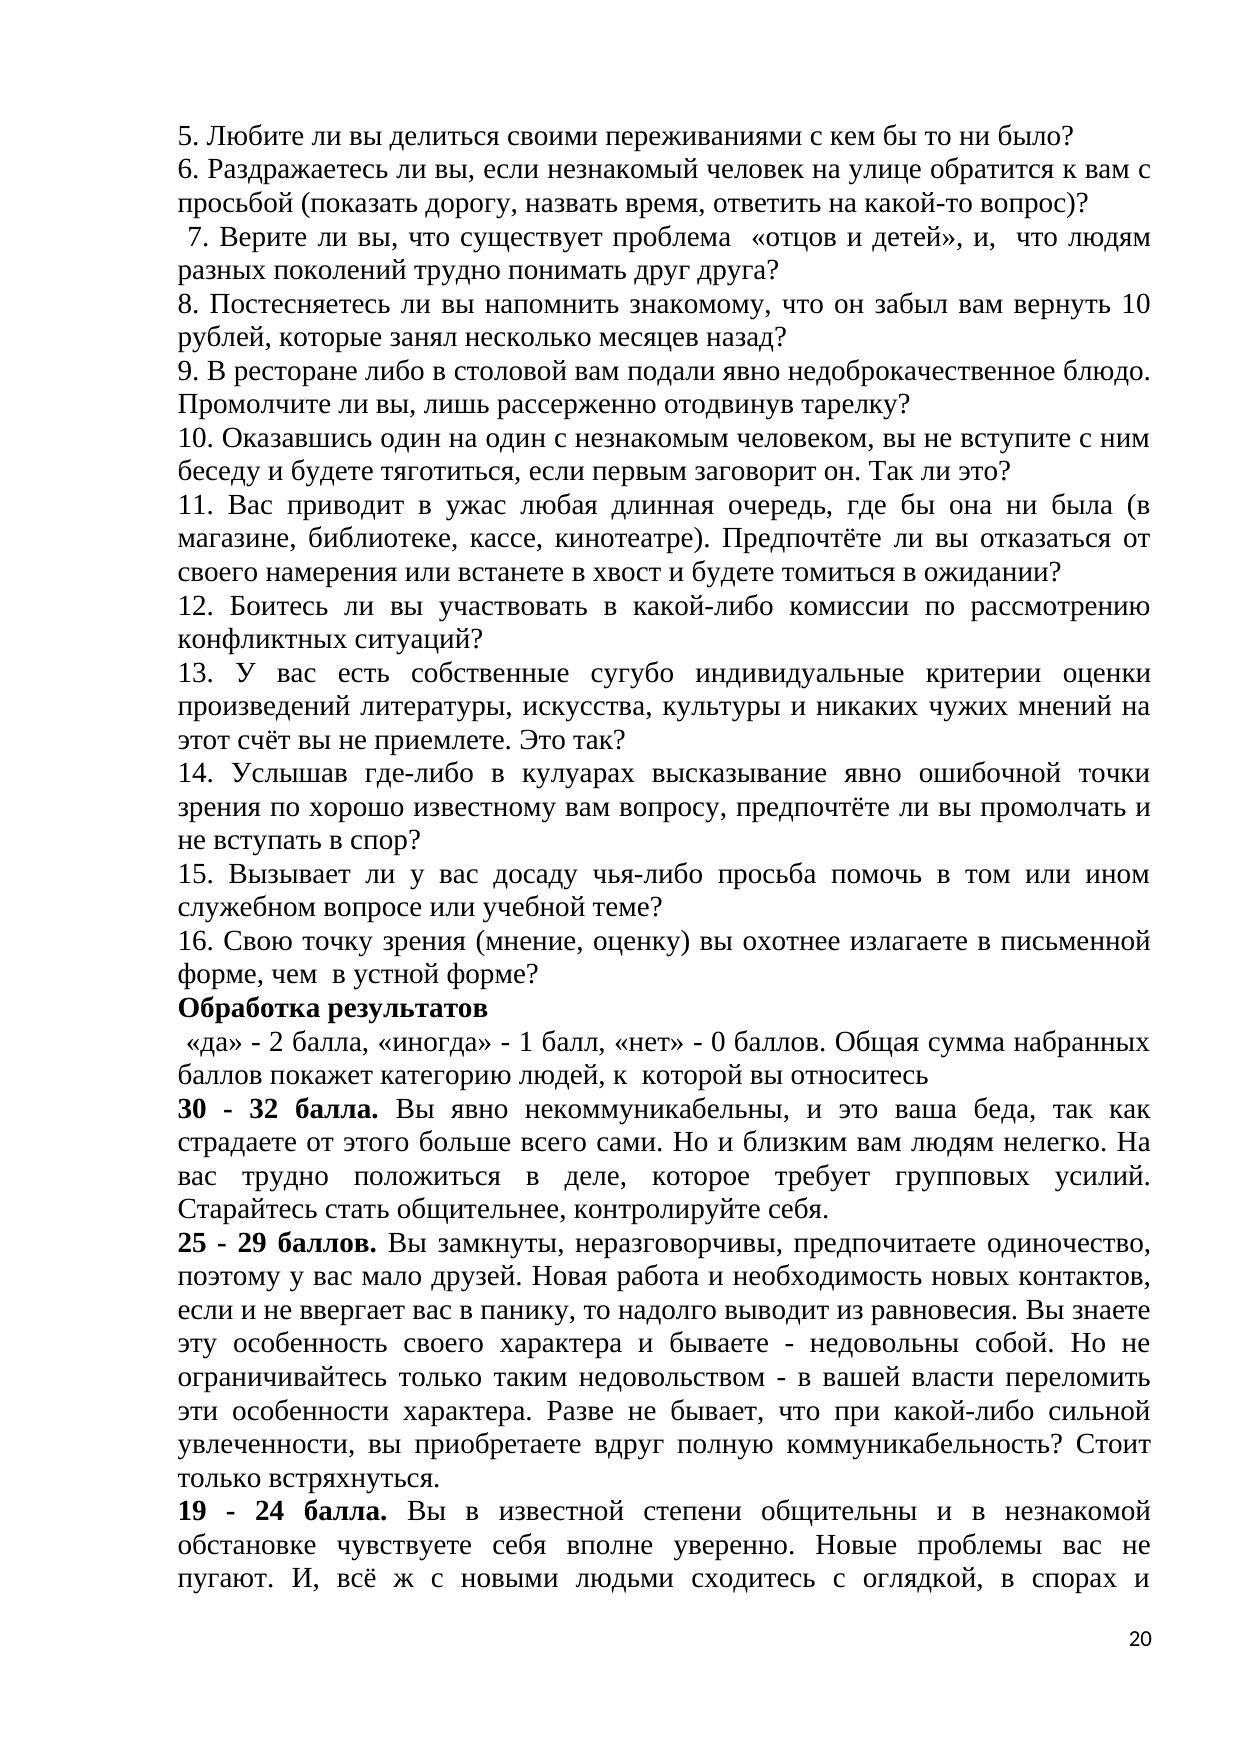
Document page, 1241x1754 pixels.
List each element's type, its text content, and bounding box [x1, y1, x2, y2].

text 16. Свою точку зрения (мнение, оценку) вы охотнее излагаете в письменной форме, чем в устной форме? [177, 923, 1152, 990]
text 7. Верите ли вы, что существует проблема «отцов и детей», и, что людям разных поколений трудно понимать друг друга? [177, 219, 1152, 286]
text 12. Боитесь ли вы участвовать в какой-либо комиссии по рассмотрению конфликтных ситуаций? [177, 588, 1152, 655]
text 8. Постесняетесь ли вы напомнить знакомому, что он забыл вам вернуть 10 рублей, которые занял несколько месяцев назад? [177, 286, 1152, 353]
text 14. Услышав где-либо в кулуарах высказывание явно ошибочной точки зрения по хорошо известному вам вопросу, предпочтёте ли вы промолчать и не вступать в спор? [177, 755, 1152, 856]
text 11. Вас приводит в ужас любая длинная очередь, где бы она ни была (в магазине, библиотеке, кассе, кинотеатре). Предпочтёте ли вы отказаться от своего намерения или встанете в хвост и будете томиться в ожидании? [177, 487, 1152, 588]
text 10. Оказавшись один на один с незнакомым человеком, вы не вступите с ним беседу и будете тяготиться, если первым заговорит он. Так ли это? [177, 420, 1152, 487]
text 5. Любите ли вы делиться своими переживаниями с кем бы то ни было? [177, 118, 1152, 152]
text 30 - 32 балла. Вы явно некоммуникабельны, и это ваша беда, так как страдаете от этого больше всего сами. Но и близким вам людям нелегко. На вас трудно положиться в деле, которое требует групповых усилий. Старайтесь стать общительнее, контролируйте себя. [177, 1091, 1152, 1225]
text 6. Раздражаетесь ли вы, если незнакомый человек на улице обратится к вам с просьбой (показать дорогу, назвать время, ответить на какой-то вопрос)? [177, 152, 1152, 219]
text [177, 1493, 1152, 1594]
text «да» - 2 балла, «иногда» - 1 балл, «нет» - 0 баллов. Общая сумма набранных баллов покажет категорию людей, к которой вы относитесь [177, 1024, 1152, 1091]
text 15. Вызывает ли у вас досаду чья-либо просьба помочь в том или ином служебном вопросе или учебной теме? [177, 856, 1152, 923]
text 9. В ресторане либо в столовой вам подали явно недоброкачественное блюдо. Промолчите ли вы, лишь рассерженно отодвинув тарелку? [177, 353, 1152, 420]
text Обработка результатов [177, 990, 1152, 1024]
text 13. У вас есть собственные сугубо индивидуальные критерии оценки произведений литературы, искусства, культуры и никаких чужих мнений на этот счёт вы не приемлете. Это так? [177, 655, 1152, 755]
text 25 - 29 баллов. Вы замкнуты, неразговорчивы, предпочитаете одиночество, поэтому у вас мало друзей. Новая работа и необходимость новых контактов, если и не ввергает вас в панику, то надолго выводит из равновесия. Вы знаете эту особенность своего характера и бываете - недовольны собой. Но не ограничивайтесь только таким недовольством - в вашей власти переломить эти особенности характера. Разве не бывает, что при какой-либо сильной увлеченности, вы приобретаете вдруг полную коммуникабельность? Стоит только встряхнуться. [177, 1225, 1152, 1493]
